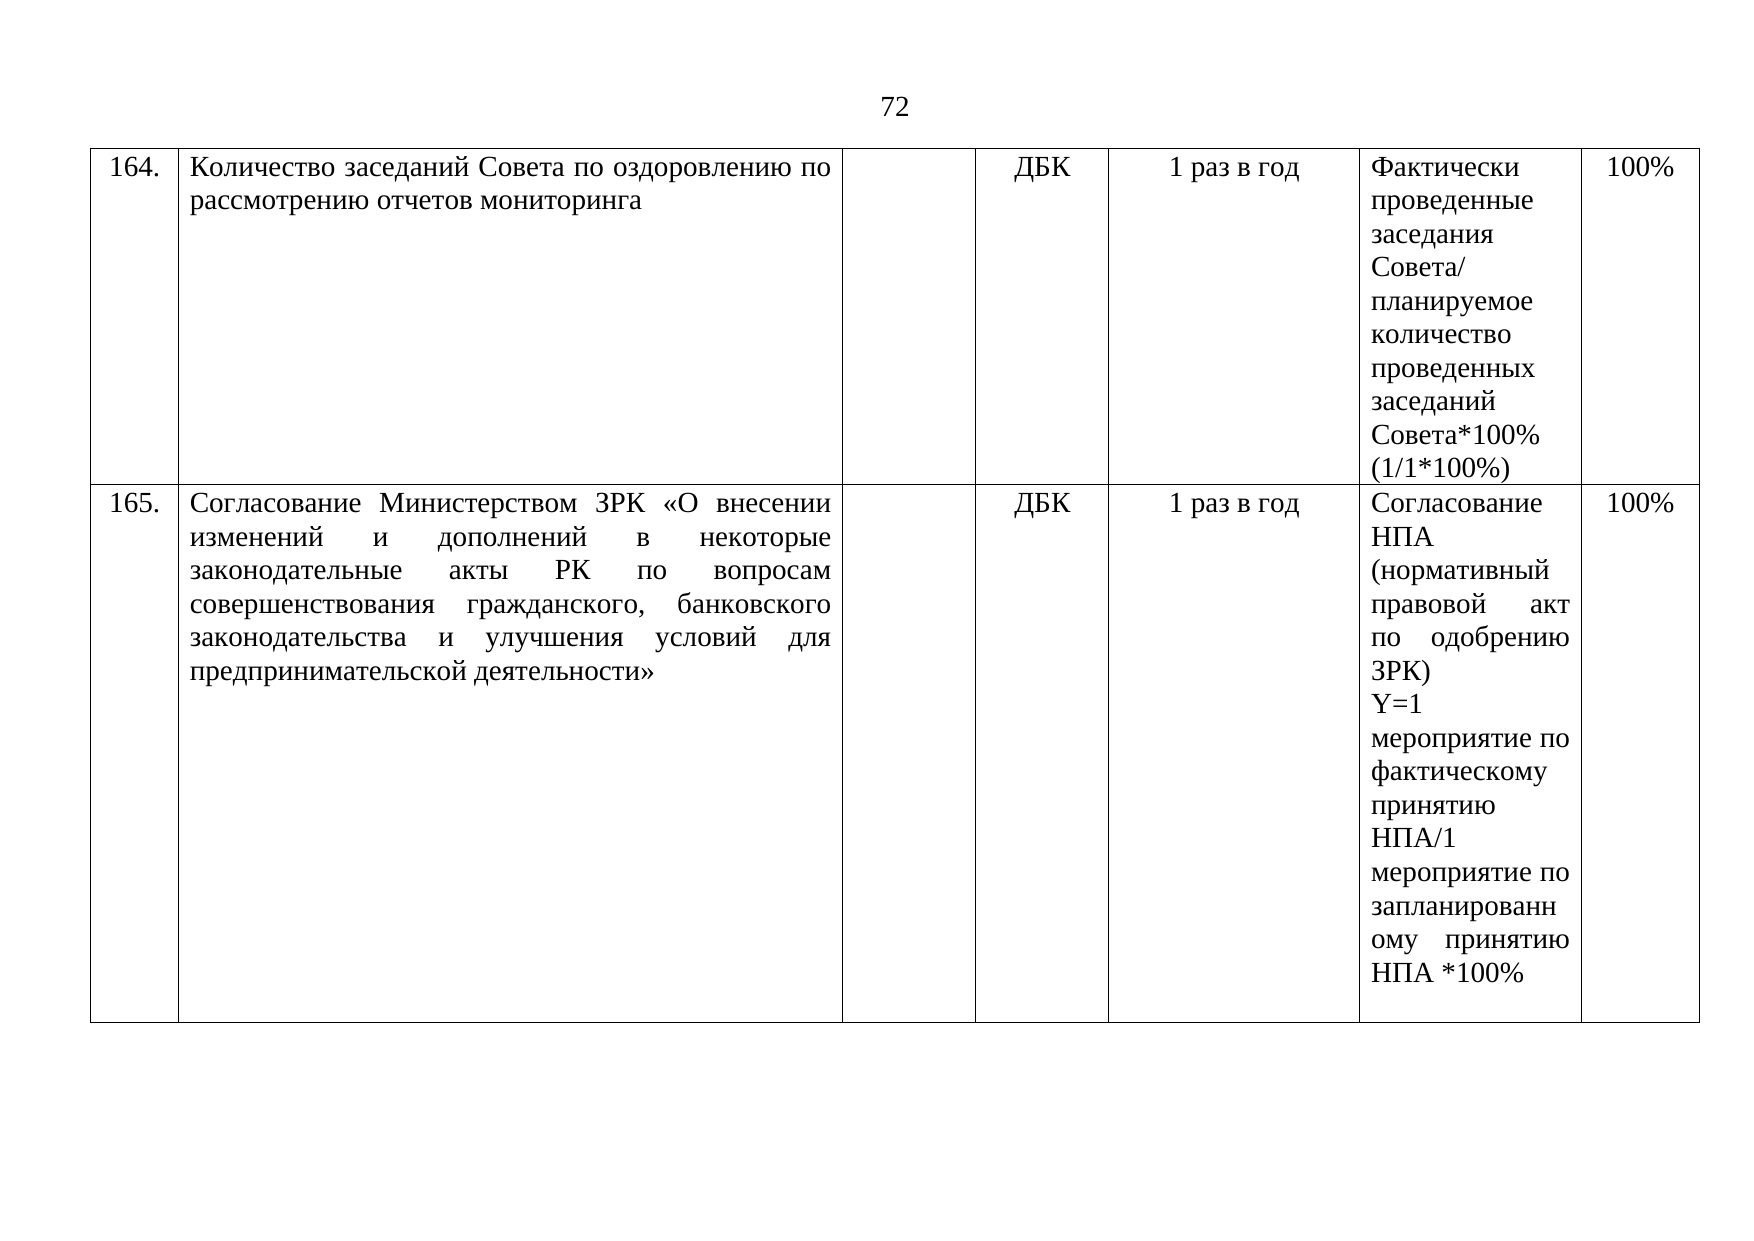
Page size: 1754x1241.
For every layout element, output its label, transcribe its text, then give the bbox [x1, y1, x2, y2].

table_cell ДБК [976, 149, 1108, 484]
table_cell [843, 149, 975, 484]
table_cell 164. [91, 149, 178, 484]
table_cell Согласование Министерством ЗРК «О внесении изменений и дополнений в некоторые законодательные акты РК по вопросам совершенствования гражданского, банковского законодательства и улучшения условий для предпринимательской деятельности» [179, 485, 842, 1022]
table_cell 165. [91, 485, 178, 1022]
table_cell [843, 485, 975, 1022]
table_cell ДБК [976, 485, 1108, 1022]
table_cell 100% [1582, 485, 1699, 1022]
table_cell 100% [1582, 149, 1699, 484]
table_cell 1 раз в год [1109, 149, 1359, 484]
table_cell Количество заседаний Совета по оздоровлению по рассмотрению отчетов мониторинга [179, 149, 842, 484]
table_cell 1 раз в год [1109, 485, 1359, 1022]
table_cell Фактически проведенные заседания Совета/ планируемое количество проведенных заседаний Совета*100% (1/1*100%) [1360, 149, 1581, 484]
table_cell Согласование НПА (нормативный правовой акт по одобрению ЗРК) Y=1 мероприятие по фактическому принятию НПА/1 мероприятие по запланированному принятию НПА *100% [1360, 485, 1581, 1022]
